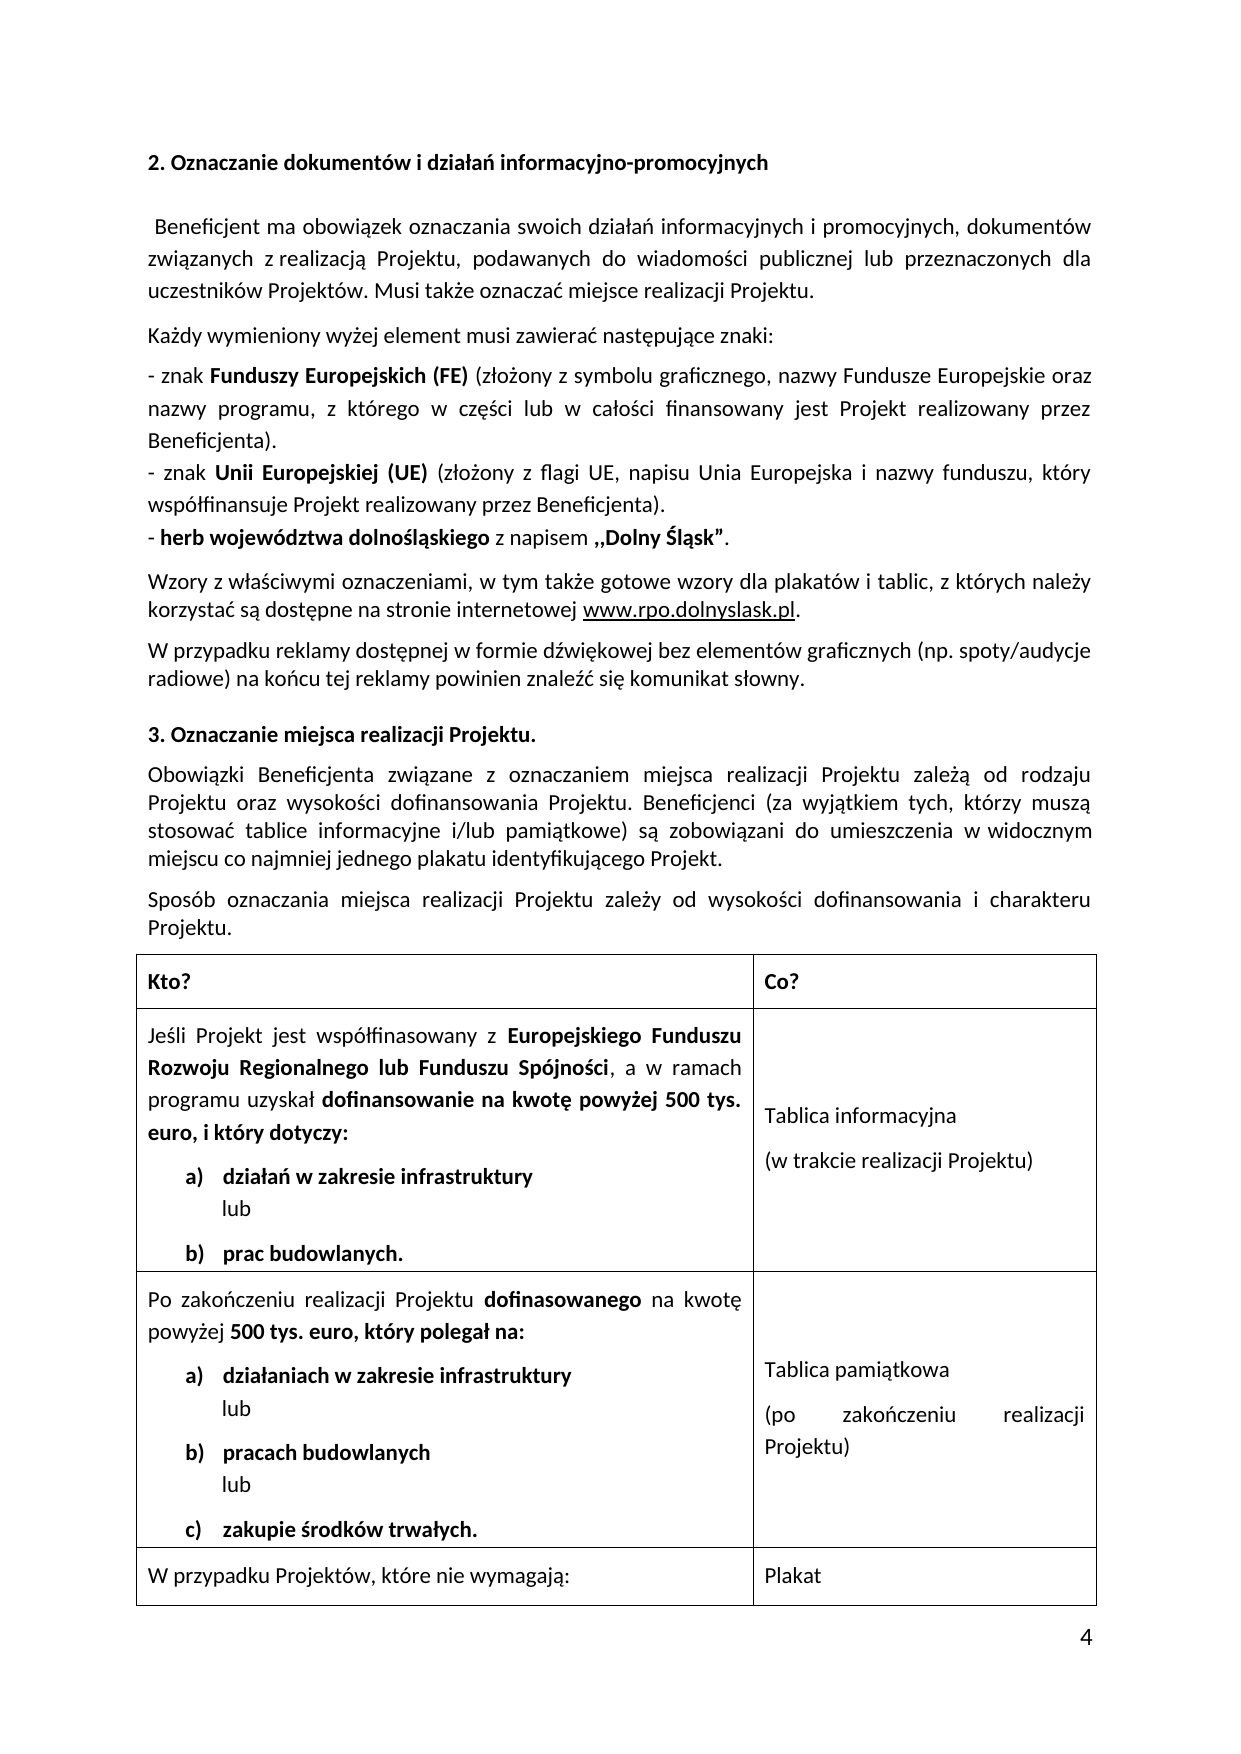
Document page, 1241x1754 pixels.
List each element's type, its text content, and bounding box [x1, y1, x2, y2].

table_cell Po zakończeniu realizacji Projektu dofinasowanego na kwotę powyżej 500 tys. euro, który polegał na: działaniach w zakresie infrastruktury lub pracach budowlanych lub zakupie środków trwałych. [137, 1272, 753, 1547]
text W przypadku reklamy dostępnej w formie dźwiękowej bez elementów graficznych (np. spoty/audycje radiowe) na końcu tej reklamy powinien znaleźć się komunikat słowny. [148, 636, 1092, 692]
text Beneficjent ma obowiązek oznaczania swoich działań informacyjnych i promocyjnych, dokumentów związanych z realizacją Projektu, podawanych do wiadomości publicznej lub przeznaczonych dla uczestników Projektów. Musi także oznaczać miejsce realizacji Projektu. [148, 212, 1092, 304]
text Każdy wymieniony wyżej element musi zawierać następujące znaki: [148, 321, 1092, 349]
text 2. Oznaczanie dokumentów i działań informacyjno-promocyjnych [148, 148, 1092, 176]
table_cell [137, 1548, 753, 1605]
text - znak Funduszy Europejskich (FE) (złożony z symbolu graficznego, nazwy Fundusze Europejskie oraz nazwy programu, z którego w części lub w całości finansowany jest Projekt realizowany przez Beneficjenta). [148, 362, 1092, 454]
table_cell Tablica pamiątkowa (po zakończeniu realizacji Projektu) [754, 1272, 1096, 1547]
text Wzory z właściwymi oznaczeniami, w tym także gotowe wzory dla plakatów i tablic, z których należy korzystać są dostępne na stronie internetowej www.rpo.dolnyslask.pl. [148, 567, 1092, 623]
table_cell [754, 1548, 1096, 1605]
table_header Kto? [137, 955, 753, 1008]
text - znak Unii Europejskiej (UE) (złożony z flagi UE, napisu Unia Europejska i nazwy funduszu, który współfinansuje Projekt realizowany przez Beneficjenta). [148, 458, 1092, 518]
text Sposób oznaczania miejsca realizacji Projektu zależy od wysokości dofinansowania i charakteru Projektu. [148, 885, 1092, 941]
text Obowiązki Beneficjenta związane z oznaczaniem miejsca realizacji Projektu zależą od rodzaju Projektu oraz wysokości dofinansowania Projektu. Beneficjenci (za wyjątkiem tych, którzy muszą stosować tablice informacyjne i/lub pamiątkowe) są zobowiązani do umieszczenia w widocznym miejscu co najmniej jednego plakatu identyfikującego Projekt. [148, 760, 1092, 872]
table_cell Tablica informacyjna (w trakcie realizacji Projektu) [754, 1009, 1096, 1271]
table_cell Jeśli Projekt jest współfinasowany z Europejskiego Funduszu Rozwoju Regionalnego lub Funduszu Spójności, a w ramach programu uzyskał dofinansowanie na kwotę powyżej 500 tys. euro, i który dotyczy: działań w zakresie infrastruktury lub prac budowlanych. [137, 1009, 753, 1271]
text 3. Oznaczanie miejsca realizacji Projektu. [148, 720, 1092, 748]
table_header Co? [754, 955, 1096, 1008]
text - herb województwa dolnośląskiego z napisem ,,Dolny Śląsk”. [148, 523, 1092, 551]
